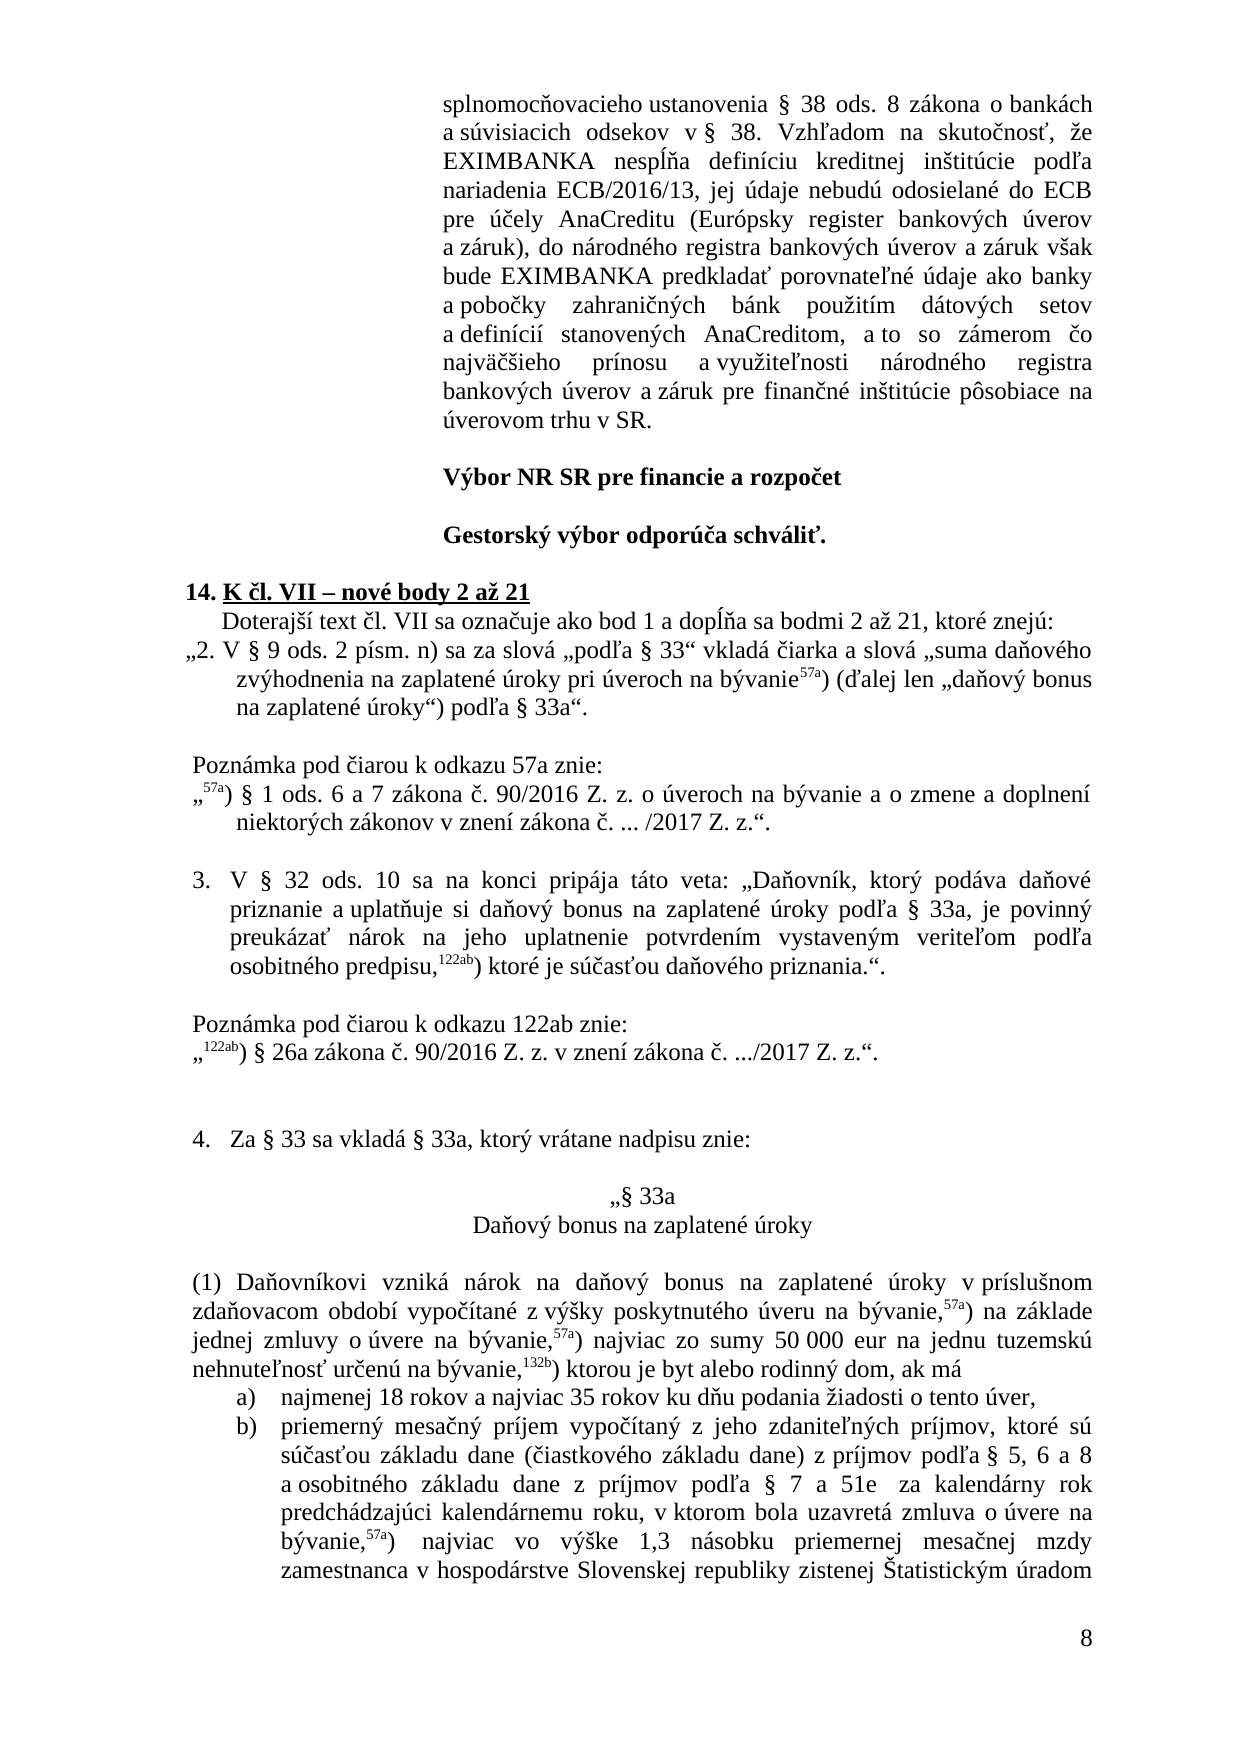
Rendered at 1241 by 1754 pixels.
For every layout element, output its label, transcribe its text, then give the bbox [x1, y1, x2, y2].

text Výbor NR SR pre financie a rozpočet [369, 462, 1093, 491]
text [443, 89, 1093, 434]
text „§ 33a [192, 1181, 1093, 1210]
list Za § 33 sa vkladá § 33a, ktorý vrátane nadpisu znie: [192, 1124, 1093, 1152]
list najmenej 18 rokov a najviac 35 rokov ku dňu podania žiadosti o tento úver, [236, 1382, 1093, 1411]
text „122ab) § 26a zákona č. 90/2016 Z. z. v znení zákona č. .../2017 Z. z.“. [192, 1037, 1093, 1066]
text Doterajší text čl. VII sa označuje ako bod 1 a dopĺňa sa bodmi 2 až 21, ktoré znejú: [185, 606, 1093, 635]
list V § 32 ods. 10 sa na konci pripája táto veta: „Daňovník, ktorý podáva daňové priznanie a uplatňuje si daňový bonus na zaplatené úroky podľa § 33a, je povinný preukázať nárok na jeho uplatnenie potvrdením vystaveným veriteľom podľa osobitného predpisu,122ab) ktoré je súčasťou daňového priznania.“. [192, 865, 1093, 980]
list Daňovníkovi vzniká nárok na daňový bonus na zaplatené úroky v príslušnom zdaňovacom období vypočítané z výšky poskytnutého úveru na bývanie,57a) na základe jednej zmluvy o úvere na bývanie,57a) najviac zo sumy 50 000 eur na jednu tuzemskú nehnuteľnosť určenú na bývanie,132b) ktorou je byt alebo rodinný dom, ak má [192, 1267, 1093, 1382]
text „57a) § 1 ods. 6 a 7 zákona č. 90/2016 Z. z. o úveroch na bývanie a o zmene a doplnení niektorých zákonov v znení zákona č. ... /2017 Z. z.“. [192, 779, 1093, 836]
text Gestorský výbor odporúča schváliť. [369, 520, 1093, 549]
text Poznámka pod čiarou k odkazu 122ab znie: [192, 1009, 1093, 1037]
text Poznámka pod čiarou k odkazu 57a znie: [192, 750, 1093, 779]
list K čl. VII – nové body 2 až 21 [185, 577, 1093, 606]
text „2. V § 9 ods. 2 písm. n) sa za slová „podľa § 33“ vkladá čiarka a slová „suma daňového zvýhodnenia na zaplatené úroky pri úveroch na bývanie57a) (ďalej len „daňový bonus na zaplatené úroky“) podľa § 33a“. [185, 635, 1093, 721]
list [236, 1411, 1093, 1584]
text Daňový bonus na zaplatené úroky [192, 1210, 1093, 1239]
